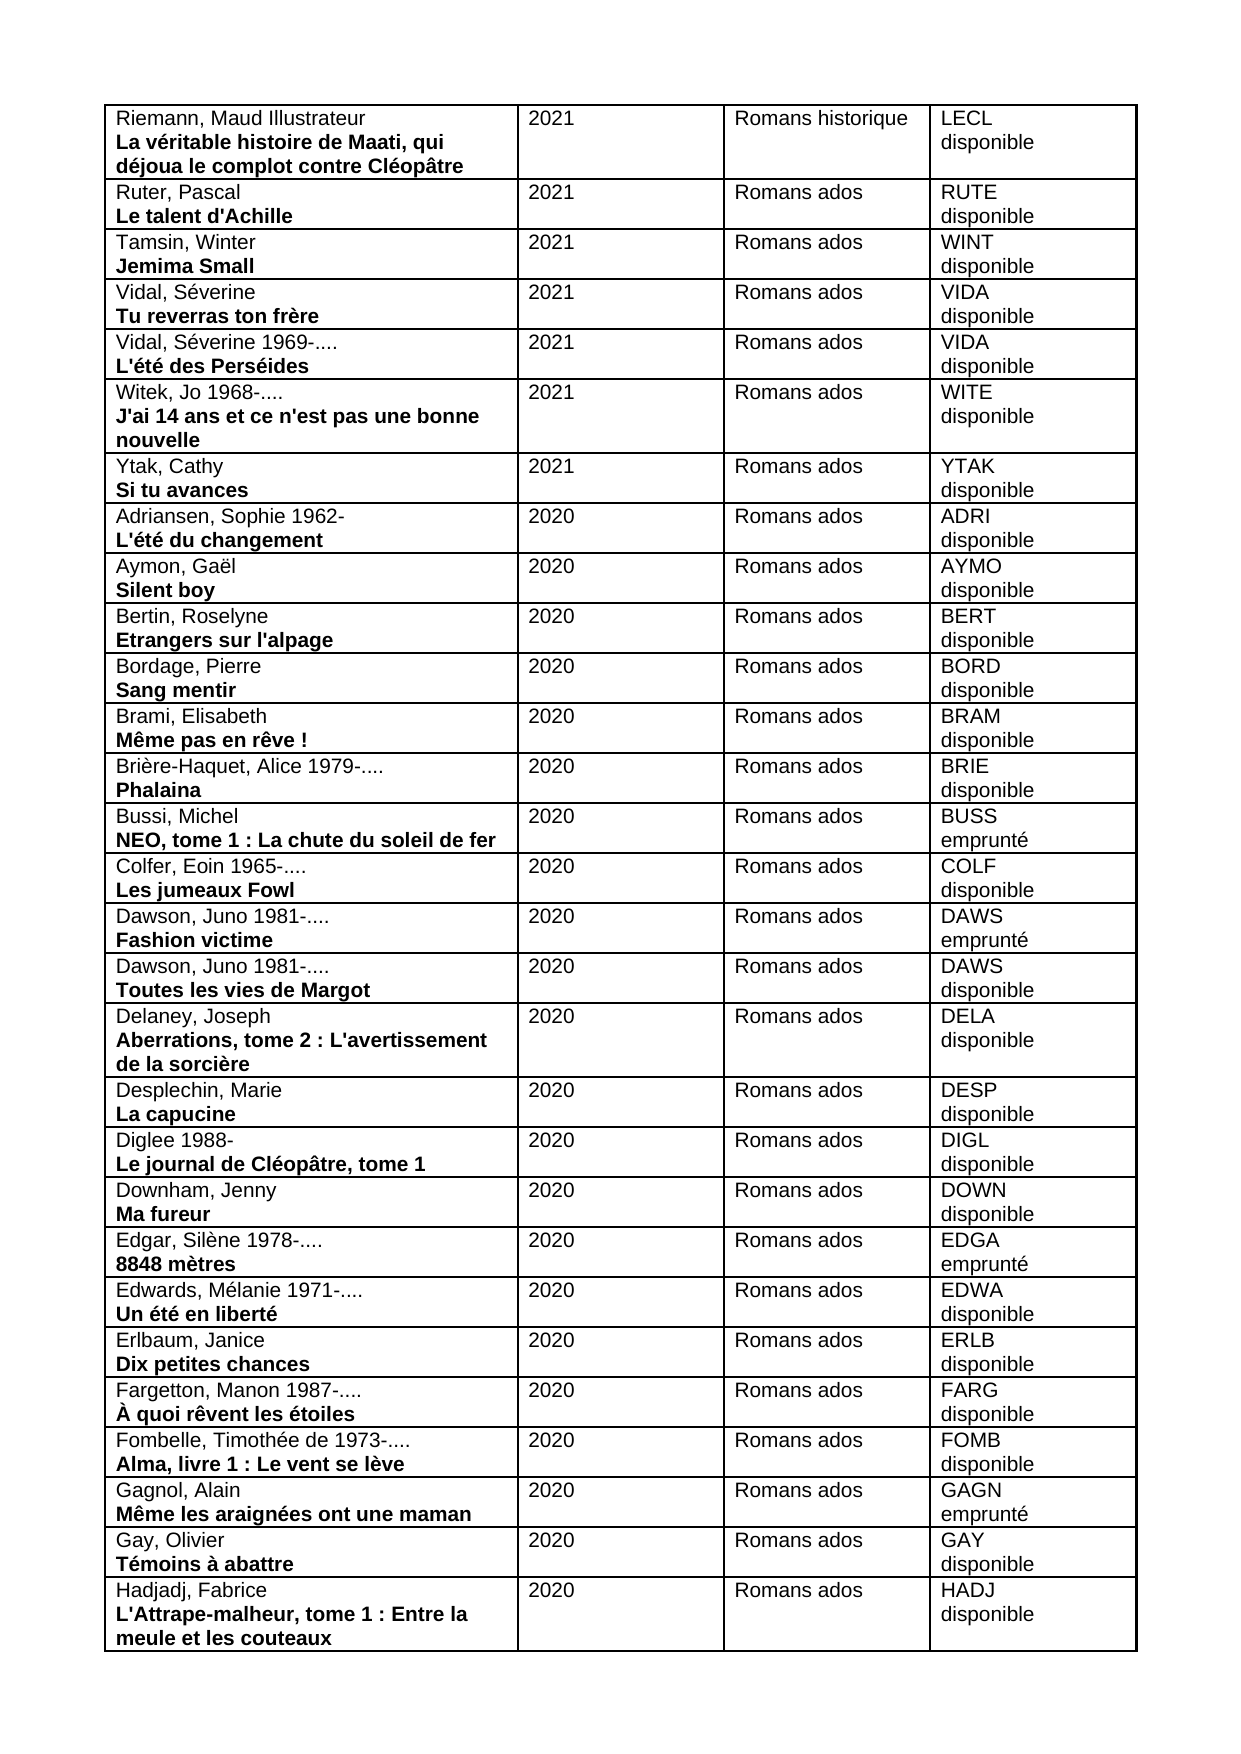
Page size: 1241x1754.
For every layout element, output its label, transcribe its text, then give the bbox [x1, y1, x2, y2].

table_cell DAWS disponible [931, 954, 1135, 1002]
table_cell BUSS emprunté [931, 804, 1135, 852]
table_cell Romans ados [725, 704, 929, 752]
table_cell DELA disponible [931, 1004, 1135, 1076]
table_cell 2020 [519, 604, 723, 652]
table_cell Romans ados [725, 380, 929, 452]
table_cell Delaney, Joseph Aberrations, tome 2 : L'avertissement de la sorcière [106, 1004, 517, 1076]
table_cell Colfer, Eoin 1965-.... Les jumeaux Fowl [106, 854, 517, 902]
table_cell 2020 [519, 704, 723, 752]
table_cell YTAK disponible [931, 454, 1135, 502]
table_cell Romans ados [725, 1178, 929, 1226]
table_cell ADRI disponible [931, 504, 1135, 552]
table_cell 2021 [519, 454, 723, 502]
table_cell 2020 [519, 754, 723, 802]
table_cell 2020 [519, 1528, 723, 1576]
table_cell Ruter, Pascal Le talent d'Achille [106, 180, 517, 228]
table_cell Brami, Elisabeth Même pas en rêve ! [106, 704, 517, 752]
table_cell Vidal, Séverine Tu reverras ton frère [106, 280, 517, 328]
table_cell 2020 [519, 554, 723, 602]
table_cell 2020 [519, 1428, 723, 1476]
table_cell 2021 [519, 380, 723, 452]
table_cell DOWN disponible [931, 1178, 1135, 1226]
table_cell Adriansen, Sophie 1962- L'été du changement [106, 504, 517, 552]
table_cell Romans ados [725, 230, 929, 278]
table_cell Romans ados [725, 1278, 929, 1326]
table_cell AYMO disponible [931, 554, 1135, 602]
table_cell Brière-Haquet, Alice 1979-.... Phalaina [106, 754, 517, 802]
table_cell FARG disponible [931, 1378, 1135, 1426]
table_cell Desplechin, Marie La capucine [106, 1078, 517, 1126]
table_cell 2020 [519, 804, 723, 852]
table_cell 2020 [519, 504, 723, 552]
table_cell Romans ados [725, 1378, 929, 1426]
table_cell GAY disponible [931, 1528, 1135, 1576]
table_cell Romans ados [725, 1428, 929, 1476]
table_cell Romans ados [725, 654, 929, 702]
table_cell Romans ados [725, 754, 929, 802]
table_cell Romans historique [725, 106, 929, 178]
table_cell 2021 [519, 106, 723, 178]
table_cell Romans ados [725, 280, 929, 328]
table_cell 2020 [519, 1004, 723, 1076]
table_cell 2020 [519, 954, 723, 1002]
table_cell Romans ados [725, 1478, 929, 1526]
table_cell Romans ados [725, 180, 929, 228]
table_cell 2020 [519, 1078, 723, 1126]
table_cell Bussi, Michel NEO, tome 1 : La chute du soleil de fer [106, 804, 517, 852]
table_cell WINT disponible [931, 230, 1135, 278]
table_cell DAWS emprunté [931, 904, 1135, 952]
table_cell Fombelle, Timothée de 1973-.... Alma, livre 1 : Le vent se lève [106, 1428, 517, 1476]
table_cell Romans ados [725, 904, 929, 952]
table_cell Romans ados [725, 1004, 929, 1076]
table_cell Witek, Jo 1968-.... J'ai 14 ans et ce n'est pas une bonne nouvelle [106, 380, 517, 452]
table_cell Romans ados [725, 1128, 929, 1176]
table_cell VIDA disponible [931, 330, 1135, 378]
table_cell Fargetton, Manon 1987-.... À quoi rêvent les étoiles [106, 1378, 517, 1426]
table_cell LECL disponible [931, 106, 1135, 178]
table_cell Dawson, Juno 1981-.... Fashion victime [106, 904, 517, 952]
table_cell Tamsin, Winter Jemima Small [106, 230, 517, 278]
table_cell BRAM disponible [931, 704, 1135, 752]
table_cell Romans ados [725, 504, 929, 552]
table_cell Romans ados [725, 1528, 929, 1576]
table_cell 2021 [519, 180, 723, 228]
table_cell EDWA disponible [931, 1278, 1135, 1326]
table_cell 2020 [519, 1228, 723, 1276]
table_cell DESP disponible [931, 1078, 1135, 1126]
table_cell 2021 [519, 230, 723, 278]
table_cell Romans ados [725, 1228, 929, 1276]
table_cell Riemann, Maud Illustrateur La véritable histoire de Maati, qui déjoua le complot contre Cléopâtre [106, 106, 517, 178]
table_cell 2020 [519, 654, 723, 702]
table_cell HADJ disponible [931, 1578, 1135, 1650]
table_cell VIDA disponible [931, 280, 1135, 328]
table_cell Romans ados [725, 330, 929, 378]
table_cell DIGL disponible [931, 1128, 1135, 1176]
table_cell ERLB disponible [931, 1328, 1135, 1376]
table_cell 2020 [519, 904, 723, 952]
table_cell Romans ados [725, 954, 929, 1002]
table_cell Romans ados [725, 1328, 929, 1376]
table_cell BORD disponible [931, 654, 1135, 702]
table_cell Aymon, Gaël Silent boy [106, 554, 517, 602]
table_cell Romans ados [725, 554, 929, 602]
table_cell Edwards, Mélanie 1971-.... Un été en liberté [106, 1278, 517, 1326]
table_cell WITE disponible [931, 380, 1135, 452]
table_cell RUTE disponible [931, 180, 1135, 228]
table_cell Ytak, Cathy Si tu avances [106, 454, 517, 502]
table_cell Hadjadj, Fabrice L'Attrape-malheur, tome 1 : Entre la meule et les couteaux [106, 1578, 517, 1650]
table_cell 2021 [519, 330, 723, 378]
table_cell Romans ados [725, 604, 929, 652]
table_cell Gagnol, Alain Même les araignées ont une maman [106, 1478, 517, 1526]
table_cell Vidal, Séverine 1969-.... L'été des Perséides [106, 330, 517, 378]
table_cell 2020 [519, 1478, 723, 1526]
table_cell 2020 [519, 1178, 723, 1226]
table_cell Romans ados [725, 1078, 929, 1126]
table_cell 2020 [519, 854, 723, 902]
table_cell Bertin, Roselyne Etrangers sur l'alpage [106, 604, 517, 652]
table_cell 2020 [519, 1328, 723, 1376]
table_cell GAGN emprunté [931, 1478, 1135, 1526]
table_cell Romans ados [725, 804, 929, 852]
table_cell BRIE disponible [931, 754, 1135, 802]
table_cell Dawson, Juno 1981-.... Toutes les vies de Margot [106, 954, 517, 1002]
table_cell Diglee 1988- Le journal de Cléopâtre, tome 1 [106, 1128, 517, 1176]
table_cell EDGA emprunté [931, 1228, 1135, 1276]
table_cell Gay, Olivier Témoins à abattre [106, 1528, 517, 1576]
table_cell 2020 [519, 1378, 723, 1426]
table_cell Bordage, Pierre Sang mentir [106, 654, 517, 702]
table_cell Edgar, Silène 1978-.... 8848 mètres [106, 1228, 517, 1276]
table_cell 2020 [519, 1278, 723, 1326]
table_cell FOMB disponible [931, 1428, 1135, 1476]
table_cell 2020 [519, 1128, 723, 1176]
table_cell Downham, Jenny Ma fureur [106, 1178, 517, 1226]
table_cell Romans ados [725, 1578, 929, 1650]
table_cell 2020 [519, 1578, 723, 1650]
table_cell BERT disponible [931, 604, 1135, 652]
table_cell COLF disponible [931, 854, 1135, 902]
table_cell Romans ados [725, 454, 929, 502]
table_cell Romans ados [725, 854, 929, 902]
table_cell Erlbaum, Janice Dix petites chances [106, 1328, 517, 1376]
table_cell 2021 [519, 280, 723, 328]
